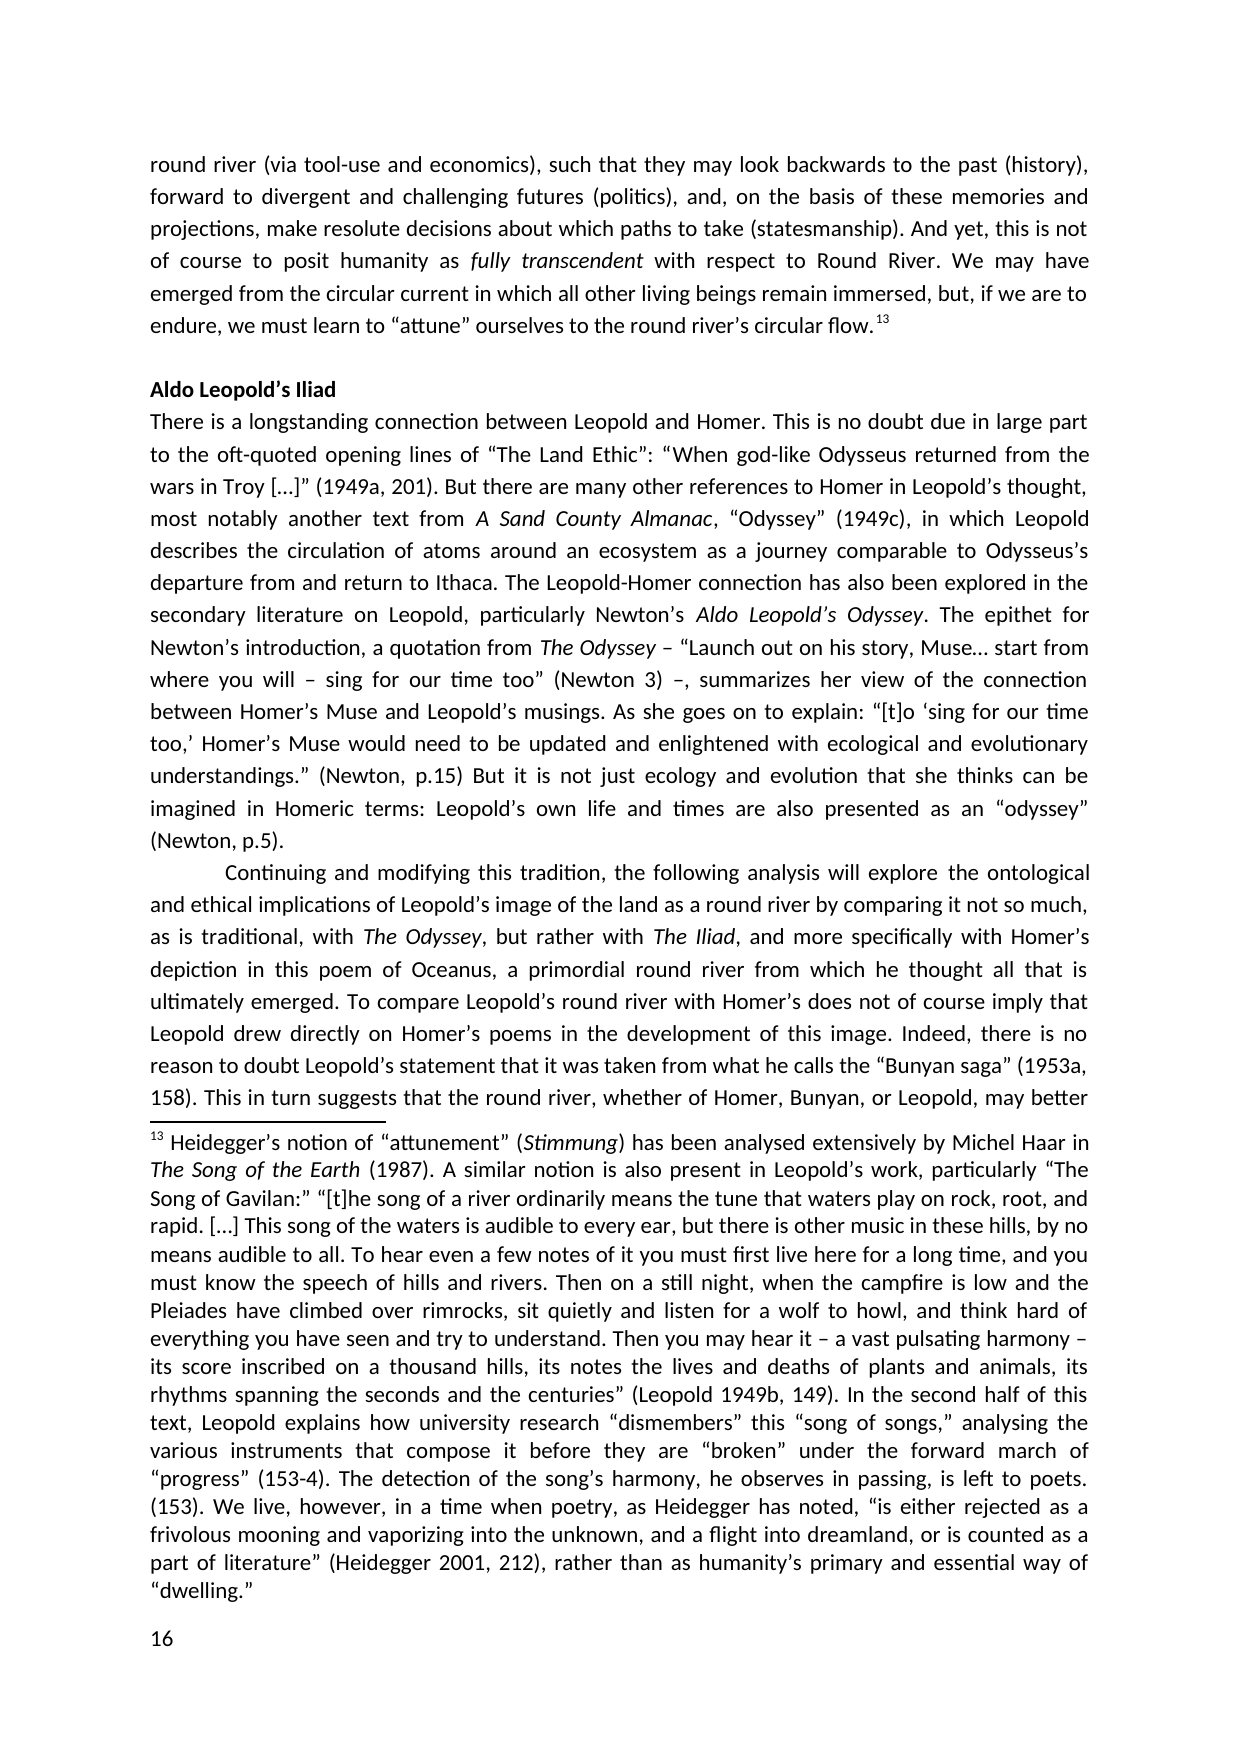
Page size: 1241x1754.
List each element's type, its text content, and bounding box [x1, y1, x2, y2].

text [150, 150, 1090, 339]
text There is a longstanding connection between Leopold and Homer. This is no doubt due in large part to the oft-quoted opening lines of “The Land Ethic”: “When god-like Odysseus returned from the wars in Troy […]” (1949a, 201). But there are many other references to Homer in Leopold’s thought, most notably another text from A Sand County Almanac, “Odyssey” (1949c), in which Leopold describes the circulation of atoms around an ecosystem as a journey comparable to Odysseus’s departure from and return to Ithaca. The Leopold-Homer connection has also been explored in the secondary literature on Leopold, particularly Newton’s Aldo Leopold’s Odyssey. The epithet for Newton’s introduction, a quotation from The Odyssey – “Launch out on his story, Muse… start from where you will – sing for our time too” (Newton 3) –, summarizes her view of the connection between Homer’s Muse and Leopold’s musings. As she goes on to explain: “[t]o ‘sing for our time too,’ Homer’s Muse would need to be updated and enlightened with ecological and evolutionary understandings.” (Newton, p.15) But it is not just ecology and evolution that she thinks can be imagined in Homeric terms: Leopold’s own life and times are also presented as an “odyssey” (Newton, p.5). [150, 407, 1090, 854]
text Aldo Leopold’s Iliad [150, 375, 1090, 403]
text Continuing and modifying this tradition, the following analysis will explore the ontological and ethical implications of Leopold’s image of the land as a round river by comparing it not so much, as is traditional, with The Odyssey, but rather with The Iliad, and more specifically with Homer’s depiction in this poem of Oceanus, a primordial round river from which he thought all that is ultimately emerged. To compare Leopold’s round river with Homer’s does not of course imply that Leopold drew directly on Homer’s poems in the development of this image. Indeed, there is no reason to doubt Leopold’s statement that it was taken from what he calls the “Bunyan saga” (1953a, 158). This in turn suggests that the round river, whether of Homer, Bunyan, or Leopold, may better be understood as what the eighteenth-century Italian philosopher, Giambattista Vico (1948), calls a “carattere poetico” (poetic model) or “universale fantastico” (universal of the imagination). Such a view is, moreover, in keeping with the overall philosophical framework of the present article. According to Vico, caretteri poetici are not literary or rhetorical expressions of underlying concepts, but rather the primary and most essential forms of human thought. Moreover, Vico also holds that the first and most essential of these poetic images, at least as far as the history of the Western world is concerned, are to be found in Homer, and that it is to these primordial, Homeric images that history compels us periodically to return. As the contemporary critic, Alberto Manguel, explains: [150, 858, 1090, 1111]
